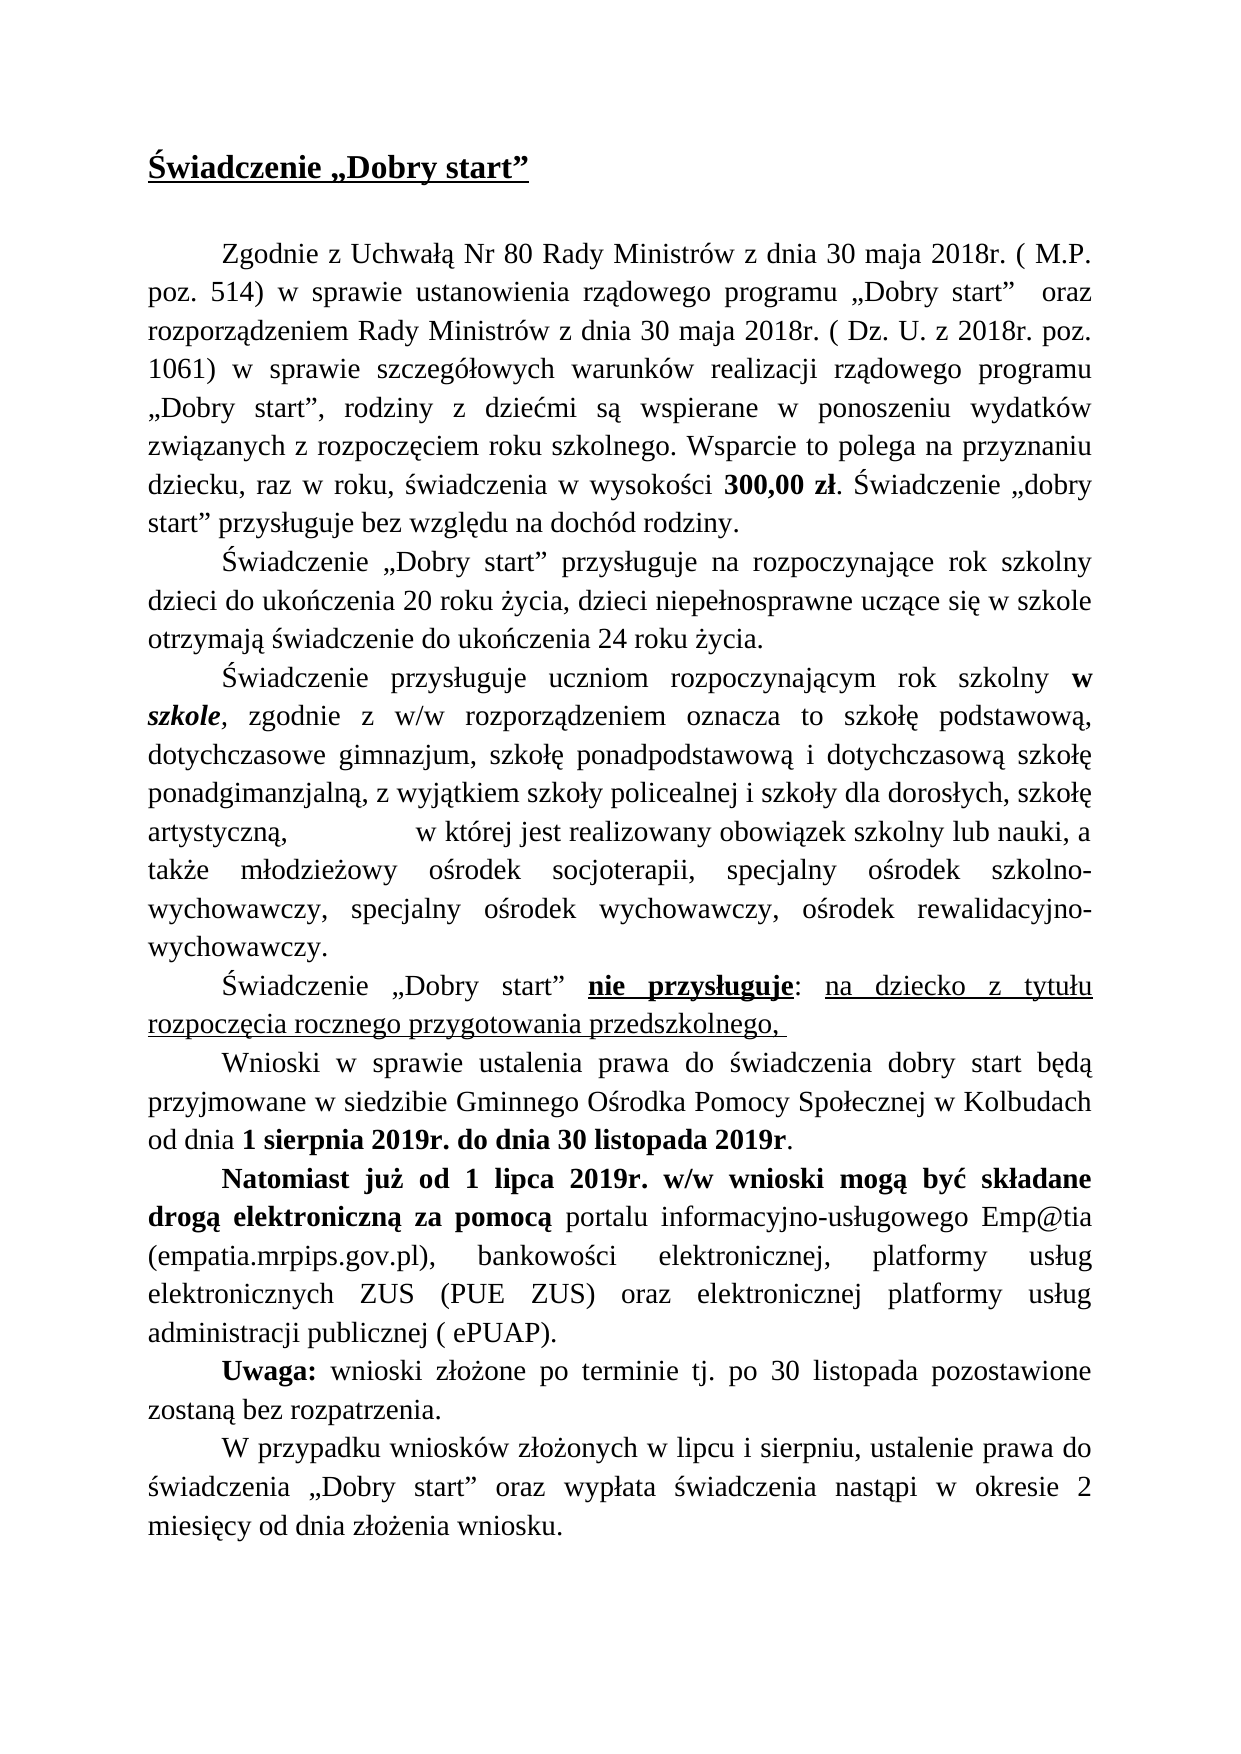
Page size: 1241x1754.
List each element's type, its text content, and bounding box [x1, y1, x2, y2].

text Świadczenie „Dobry start” przysługuje na rozpoczynające rok szkolny dzieci do ukończenia 20 roku życia, dzieci niepełnosprawne uczące się w szkole otrzymają świadczenie do ukończenia 24 roku życia. [148, 544, 1093, 655]
text Zgodnie z Uchwałą Nr 80 Rady Ministrów z dnia 30 maja 2018r. ( M.P. poz. 514) w sprawie ustanowienia rządowego programu „Dobry start” oraz rozporządzeniem Rady Ministrów z dnia 30 maja 2018r. ( Dz. U. z 2018r. poz. 1061) w sprawie szczegółowych warunków realizacji rządowego programu „Dobry start”, rodziny z dziećmi są wspierane w ponoszeniu wydatków związanych z rozpoczęciem roku szkolnego. Wsparcie to polega na przyznaniu dziecku, raz w roku, świadczenia w wysokości 300,00 zł. Świadczenie „dobry start” przysługuje bez względu na dochód rodziny. [148, 236, 1093, 539]
text Świadczenie „Dobry start” nie przysługuje: na dziecko z tytułu rozpoczęcia rocznego przygotowania przedszkolnego, [148, 968, 1093, 1040]
text Natomiast już od 1 lipca 2019r. w/w wnioski mogą być składane drogą elektroniczną za pomocą portalu informacyjno-usługowego Emp@tia (empatia.mrpips.gov.pl), bankowości elektronicznej, platformy usług elektronicznych ZUS (PUE ZUS) oraz elektronicznej platformy usług administracji publicznej ( ePUAP). [148, 1161, 1093, 1348]
text Świadczenie przysługuje uczniom rozpoczynającym rok szkolny w szkole, zgodnie z w/w rozporządzeniem oznacza to szkołę podstawową, dotychczasowe gimnazjum, szkołę ponadpodstawową i dotychczasową szkołę ponadgimanzjalną, z wyjątkiem szkoły policealnej i szkoły dla dorosłych, szkołę artystyczną, w której jest realizowany obowiązek szkolny lub nauki, a także młodzieżowy ośrodek socjoterapii, specjalny ośrodek szkolno-wychowawczy, specjalny ośrodek wychowawczy, ośrodek rewalidacyjno-wychowawczy. [148, 660, 1093, 963]
text Świadczenie „Dobry start” [148, 148, 1093, 186]
text Uwaga: wnioski złożone po terminie tj. po 30 listopada pozostawione zostaną bez rozpatrzenia. [148, 1353, 1093, 1426]
text W przypadku wniosków złożonych w lipcu i sierpniu, ustalenie prawa do świadczenia „Dobry start” oraz wypłata świadczenia nastąpi w okresie 2 miesięcy od dnia złożenia wniosku. [148, 1431, 1093, 1541]
text Wnioski w sprawie ustalenia prawa do świadczenia dobry start będą przyjmowane w siedzibie Gminnego Ośrodka Pomocy Społecznej w Kolbudach od dnia 1 sierpnia 2019r. do dnia 30 listopada 2019r. [148, 1045, 1093, 1156]
